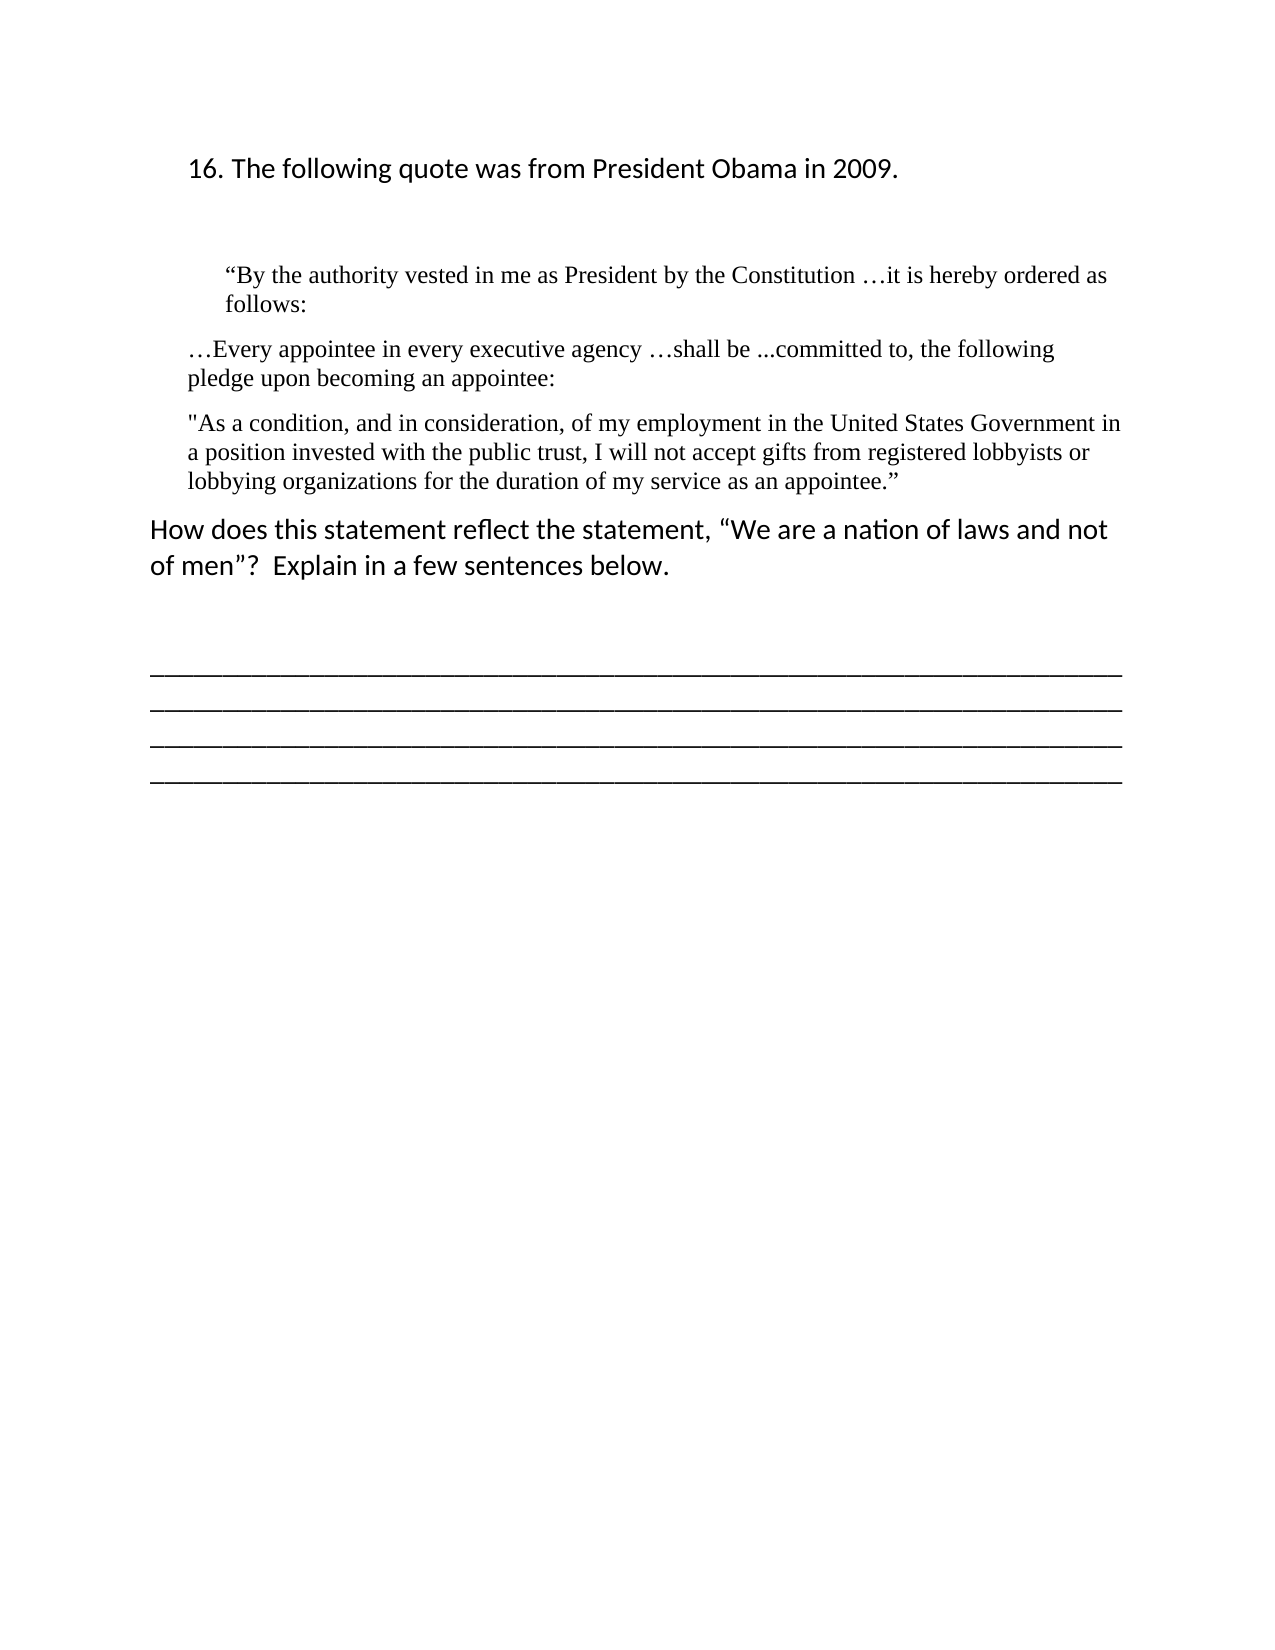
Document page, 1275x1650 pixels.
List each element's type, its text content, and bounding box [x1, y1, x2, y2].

text ____________________________________________________________________________________________________________________________________________________________________________________________________________________________________________________________________________ [150, 645, 1125, 787]
list The following quote was from President Obama in 2009. [187, 150, 1125, 186]
text How does this statement reflect the statement, “We are a nation of laws and not of men”? Explain in a few sentences below. [150, 511, 1125, 583]
text …Every appointee in every executive agency …shall be ...committed to, the following pledge upon becoming an appointee: [187, 334, 1125, 392]
list “By the authority vested in me as President by the Constitution …it is hereby ordered as follows: [225, 260, 1125, 318]
text "As a condition, and in consideration, of my employment in the United States Government in a position invested with the public trust, I will not accept gifts from registered lobbyists or lobbying organizations for the duration of my service as an appointee.” [187, 408, 1125, 495]
